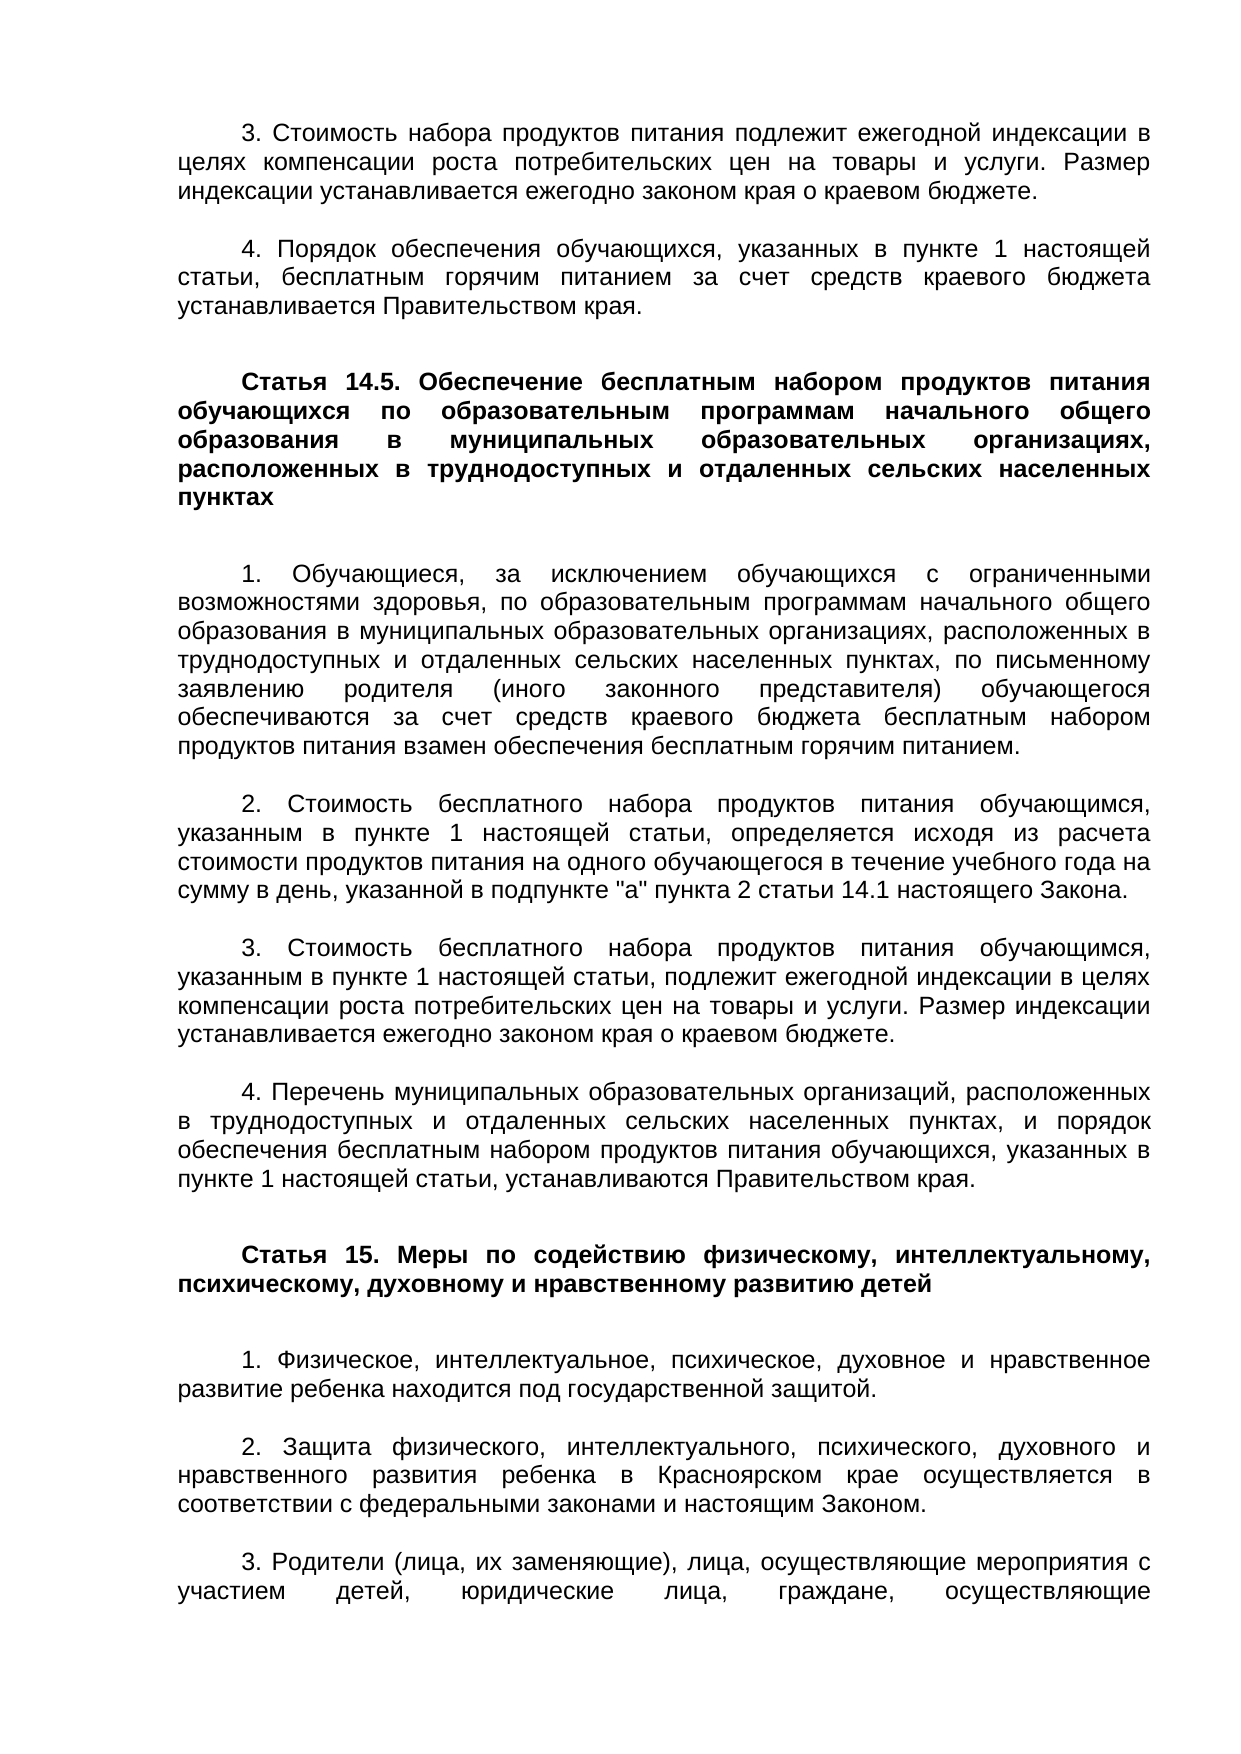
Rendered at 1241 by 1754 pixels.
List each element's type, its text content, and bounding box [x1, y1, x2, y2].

text 3. Стоимость набора продуктов питания подлежит ежегодной индексации в целях компенсации роста потребительских цен на товары и услуги. Размер индексации устанавливается ежегодно законом края о краевом бюджете. [177, 118, 1152, 204]
text Статья 14.5. Обеспечение бесплатным набором продуктов питания обучающихся по образовательным программам начального общего образования в муниципальных образовательных организациях, расположенных в труднодоступных и отдаленных сельских населенных пунктах [177, 367, 1152, 511]
text 3. Стоимость бесплатного набора продуктов питания обучающимся, указанным в пункте 1 настоящей статьи, подлежит ежегодной индексации в целях компенсации роста потребительских цен на товары и услуги. Размер индексации устанавливается ежегодно законом края о краевом бюджете. [177, 933, 1152, 1048]
text 1. Обучающиеся, за исключением обучающихся с ограниченными возможностями здоровья, по образовательным программам начального общего образования в муниципальных образовательных организациях, расположенных в труднодоступных и отдаленных сельских населенных пунктах, по письменному заявлению родителя (иного законного представителя) обучающегося обеспечиваются за счет средств краевого бюджета бесплатным набором продуктов питания взамен обеспечения бесплатным горячим питанием. [177, 558, 1152, 760]
text Статья 15. Меры по содействию физическому, интеллектуальному, психическому, духовному и нравственному развитию детей [177, 1240, 1152, 1297]
text 2. Защита физического, интеллектуального, психического, духовного и нравственного развития ребенка в Красноярском крае осуществляется в соответствии с федеральными законами и настоящим Законом. [177, 1431, 1152, 1518]
text 4. Порядок обеспечения обучающихся, указанных в пункте 1 настоящей статьи, бесплатным горячим питанием за счет средств краевого бюджета устанавливается Правительством края. [177, 233, 1152, 320]
text 1. Физическое, интеллектуальное, психическое, духовное и нравственное развитие ребенка находится под государственной защитой. [177, 1345, 1152, 1402]
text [177, 1547, 1152, 1604]
text 4. Перечень муниципальных образовательных организаций, расположенных в труднодоступных и отдаленных сельских населенных пунктах, и порядок обеспечения бесплатным набором продуктов питания обучающихся, указанных в пункте 1 настоящей статьи, устанавливаются Правительством края. [177, 1077, 1152, 1192]
text 2. Стоимость бесплатного набора продуктов питания обучающимся, указанным в пункте 1 настоящей статьи, определяется исходя из расчета стоимости продуктов питания на одного обучающегося в течение учебного года на сумму в день, указанной в подпункте "а" пункта 2 статьи 14.1 настоящего Закона. [177, 789, 1152, 904]
